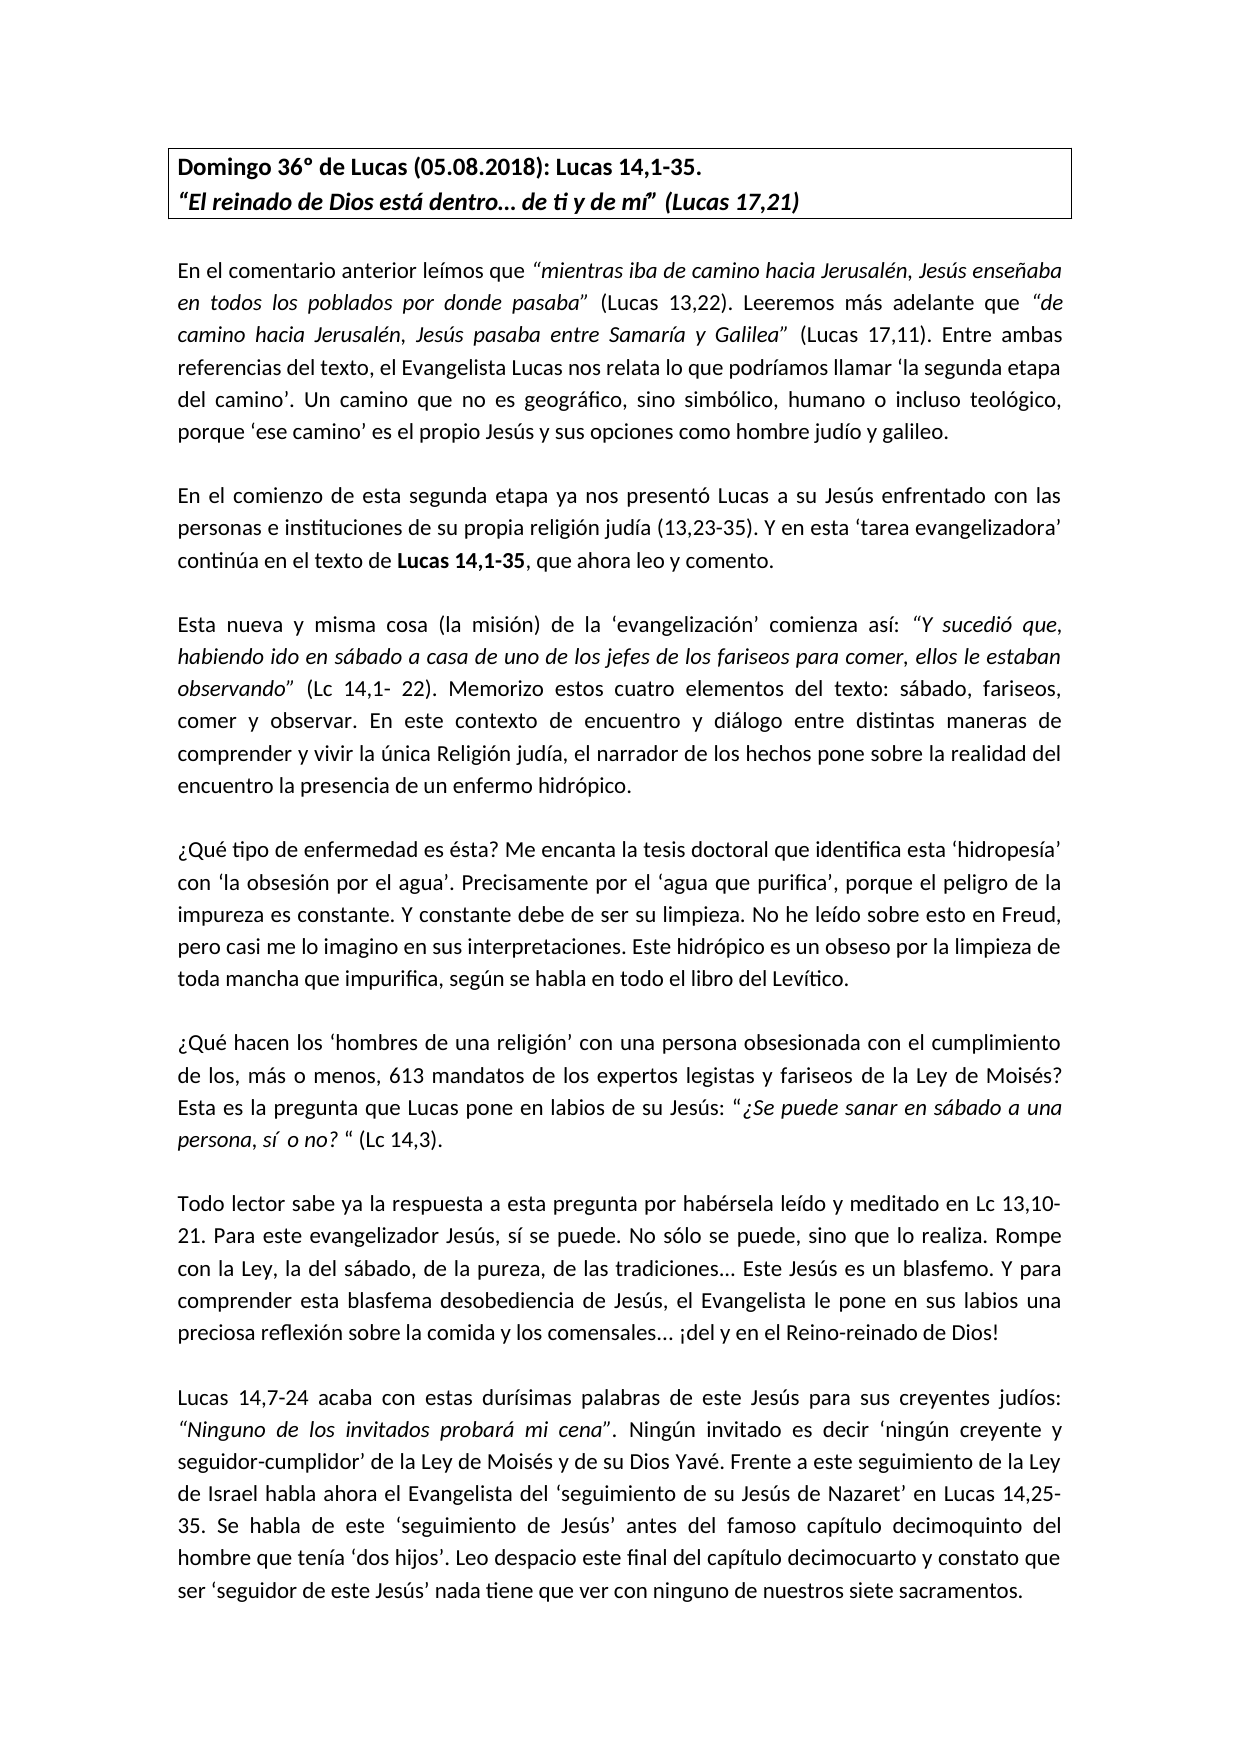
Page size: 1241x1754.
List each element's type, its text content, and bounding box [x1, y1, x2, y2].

text “El reinado de Dios está dentro… de ti y de mí” (Lucas 17,21) [169, 183, 1071, 218]
text ¿Qué tipo de enfermedad es ésta? Me encanta la tesis doctoral que identifica esta ‘hidropesía’ con ‘la obsesión por el agua’. Precisamente por el ‘agua que purifica’, porque el peligro de la impureza es constante. Y constante debe de ser su limpieza. No he leído sobre esto en Freud, pero casi me lo imagino en sus interpretaciones. Este hidrópico es un obseso por la limpieza de toda mancha que impurifica, según se habla en todo el libro del Levítico. [177, 835, 1063, 992]
text ¿Qué hacen los ‘hombres de una religión’ con una persona obsesionada con el cumplimiento de los, más o menos, 613 mandatos de los expertos legistas y fariseos de la Ley de Moisés? Esta es la pregunta que Lucas pone en labios de su Jesús: “¿Se puede sanar en sábado a una persona, sí o no? “ (Lc 14,3). [177, 1028, 1063, 1153]
text Lucas 14,7-24 acaba con estas durísimas palabras de este Jesús para sus creyentes judíos: “Ninguno de los invitados probará mi cena”. Ningún invitado es decir ‘ningún creyente y seguidor-cumplidor’ de la Ley de Moisés y de su Dios Yavé. Frente a este seguimiento de la Ley de Israel habla ahora el Evangelista del ‘seguimiento de su Jesús de Nazaret’ en Lucas 14,25-35. Se habla de este ‘seguimiento de Jesús’ antes del famoso capítulo decimoquinto del hombre que tenía ‘dos hijos’. Leo despacio este final del capítulo decimocuarto y constato que ser ‘seguidor de este Jesús’ nada tiene que ver con ninguno de nuestros siete sacramentos. [177, 1383, 1063, 1604]
text Todo lector sabe ya la respuesta a esta pregunta por habérsela leído y meditado en Lc 13,10-21. Para este evangelizador Jesús, sí se puede. No sólo se puede, sino que lo realiza. Rompe con la Ley, la del sábado, de la pureza, de las tradiciones... Este Jesús es un blasfemo. Y para comprender esta blasfema desobediencia de Jesús, el Evangelista le pone en sus labios una preciosa reflexión sobre la comida y los comensales... ¡del y en el Reino-reinado de Dios! [177, 1189, 1063, 1346]
text En el comienzo de esta segunda etapa ya nos presentó Lucas a su Jesús enfrentado con las personas e instituciones de su propia religión judía (13,23-35). Y en esta ‘tarea evangelizadora’ continúa en el texto de Lucas 14,1-35, que ahora leo y comento. [177, 481, 1063, 574]
text Esta nueva y misma cosa (la misión) de la ‘evangelización’ comienza así: “Y sucedió que, habiendo ido en sábado a casa de uno de los jefes de los fariseos para comer, ellos le estaban observando” (Lc 14,1- 22). Memorizo estos cuatro elementos del texto: sábado, fariseos, comer y observar. En este contexto de encuentro y diálogo entre distintas maneras de comprender y vivir la única Religión judía, el narrador de los hechos pone sobre la realidad del encuentro la presencia de un enfermo hidrópico. [177, 610, 1063, 799]
text Domingo 36º de Lucas (05.08.2018): Lucas 14,1-35. [169, 149, 1071, 181]
text En el comentario anterior leímos que “mientras iba de camino hacia Jerusalén, Jesús enseñaba en todos los poblados por donde pasaba” (Lucas 13,22). Leeremos más adelante que “de camino hacia Jerusalén, Jesús pasaba entre Samaría y Galilea” (Lucas 17,11). Entre ambas referencias del texto, el Evangelista Lucas nos relata lo que podríamos llamar ‘la segunda etapa del camino’. Un camino que no es geográfico, sino simbólico, humano o incluso teológico, porque ‘ese camino’ es el propio Jesús y sus opciones como hombre judío y galileo. [177, 256, 1063, 445]
